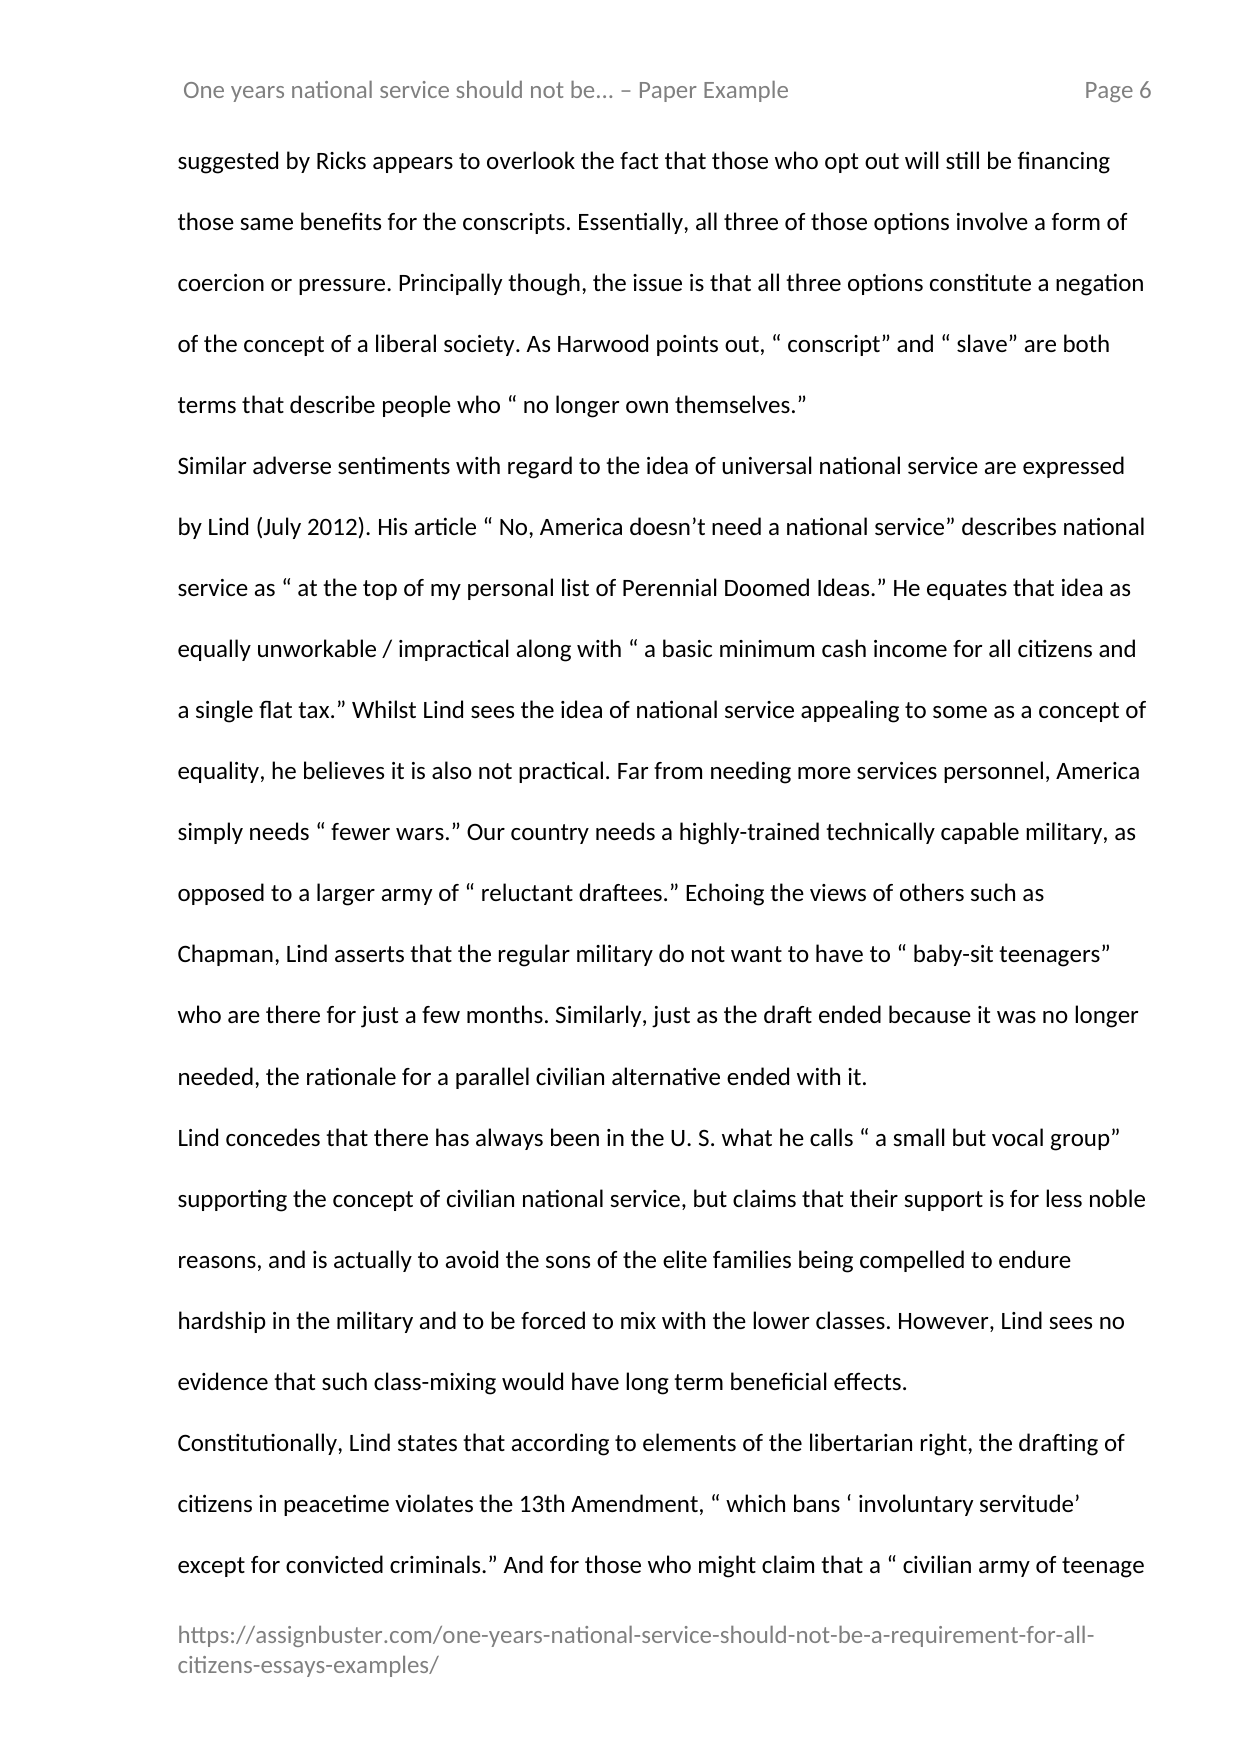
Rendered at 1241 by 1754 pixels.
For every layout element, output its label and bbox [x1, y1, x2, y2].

text [177, 145, 1152, 1579]
